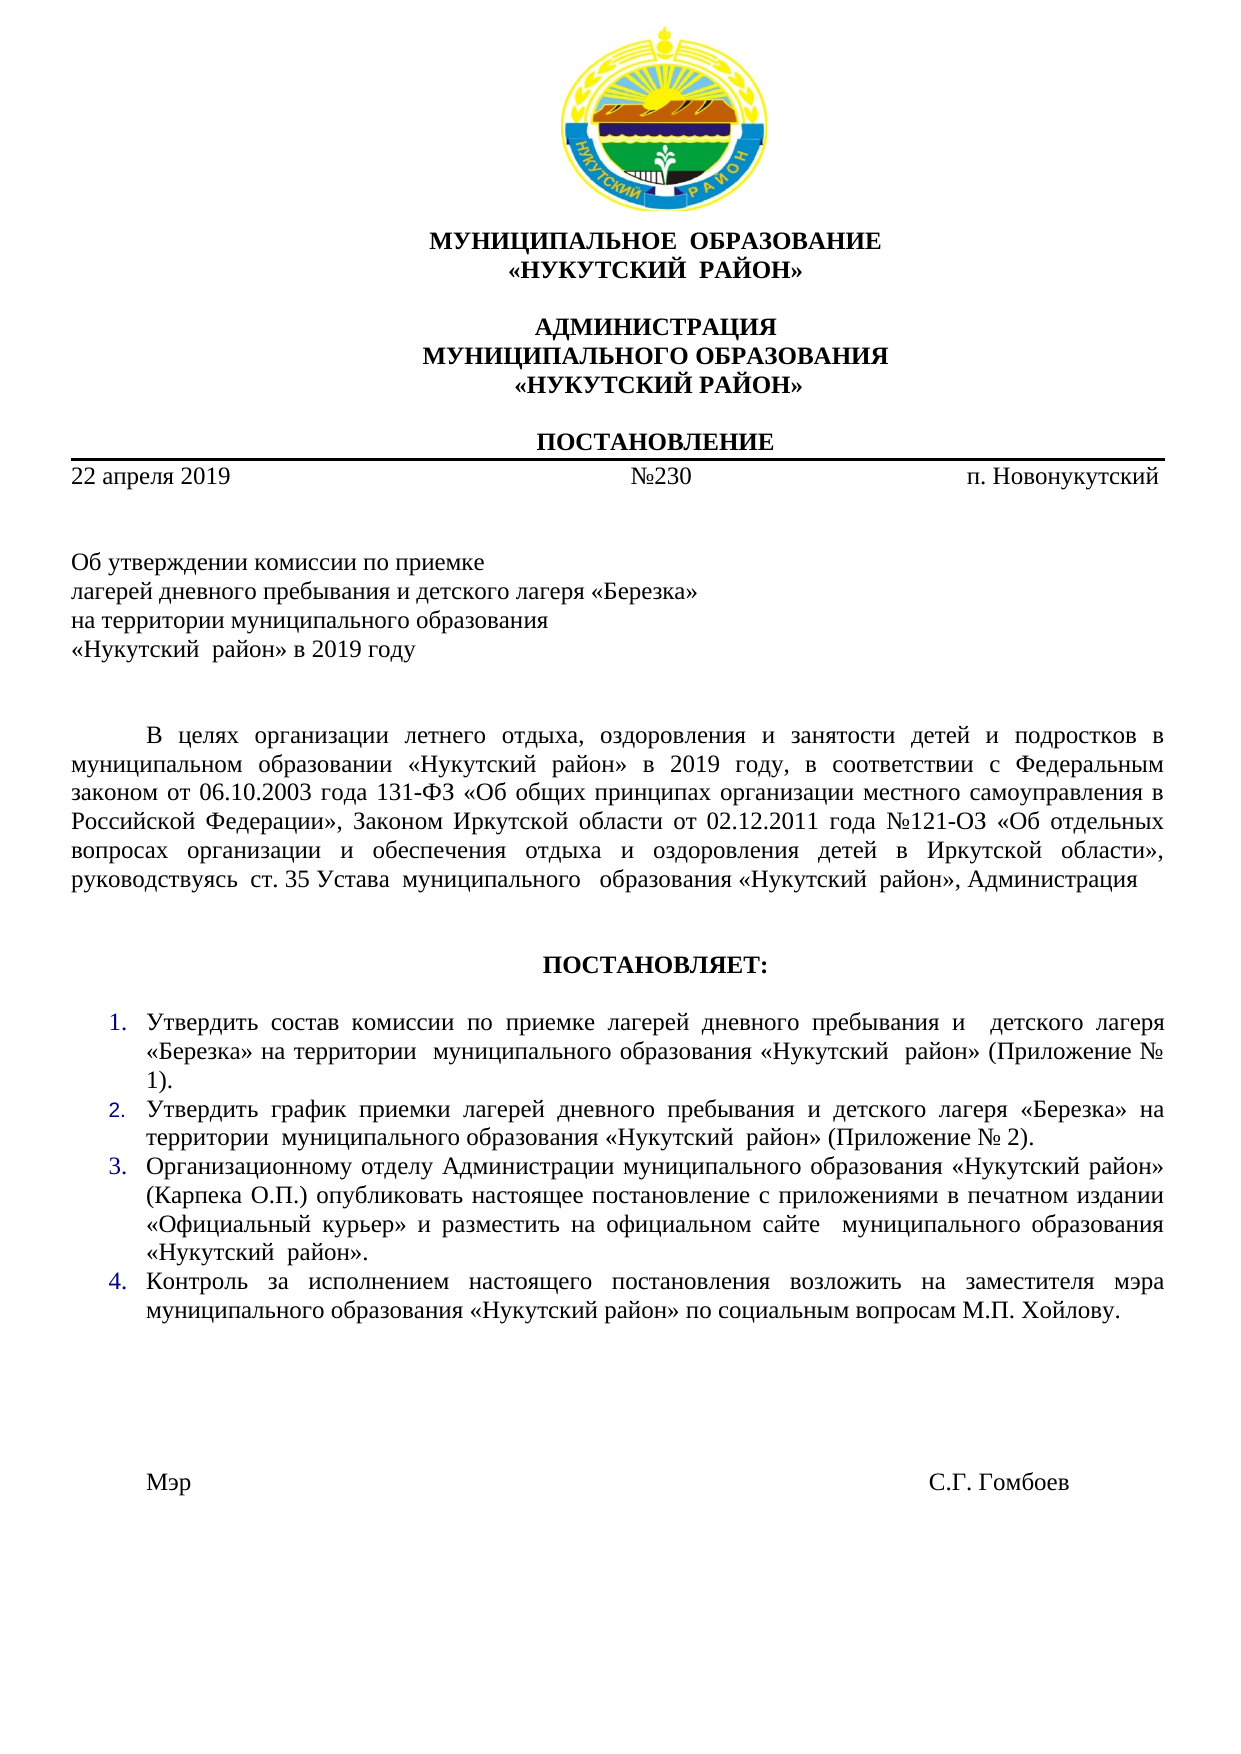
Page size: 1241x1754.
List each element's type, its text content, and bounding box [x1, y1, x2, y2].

text В целях организации летнего отдыха, оздоровления и занятости детей и подростков в муниципальном образовании «Нукутский район» в 2019 году, в соответствии с Федеральным законом от 06.10.2003 года 131-ФЗ «Об общих принципах организации местного самоуправления в Российской Федерации», Законом Иркутской области от 02.12.2011 года №121-ОЗ «Об отдельных вопросах организации и обеспечения отдыха и оздоровления детей в Иркутской области», руководствуясь ст. 35 Устава муниципального образования «Нукутский район», Администрация [71, 720, 1165, 892]
picture [561, 25, 768, 210]
text Об утверждении комиссии по приемке [71, 547, 1165, 576]
list Утвердить состав комиссии по приемке лагерей дневного пребывания и детского лагеря «Березка» на территории муниципального образования «Нукутский район» (Приложение № 1). [108, 1007, 1165, 1094]
text «НУКУТСКИЙ РАЙОН» [71, 255, 1165, 283]
text МУНИЦИПАЛЬНОГО ОБРАЗОВАНИЯ [71, 341, 1165, 370]
text АДМИНИСТРАЦИЯ [71, 312, 1165, 341]
text на территории муниципального образования [71, 605, 1165, 634]
text ПОСТАНОВЛЕНИЕ [71, 427, 1165, 458]
text Мэр С.Г. Гомбоев [71, 1467, 1165, 1496]
text «НУКУТСКИЙ РАЙОН» [71, 370, 1165, 398]
text МУНИЦИПАЛЬНОЕ ОБРАЗОВАНИЕ [71, 226, 1165, 255]
text 22 апреля 2019 №230 п. Новонукутский [71, 461, 1165, 490]
list Организационному отделу Администрации муниципального образования «Нукутский район» (Карпека О.П.) опубликовать настоящее постановление с приложениями в печатном издании «Официальный курьер» и разместить на официальном сайте муниципального образования «Нукутский район». [108, 1151, 1165, 1266]
text лагерей дневного пребывания и детского лагеря «Березка» [71, 576, 1165, 605]
text «Нукутский район» в 2019 году [71, 634, 1165, 662]
text ПОСТАНОВЛЯЕТ: [71, 950, 1165, 979]
list Утвердить график приемки лагерей дневного пребывания и детского лагеря «Березка» на территории муниципального образования «Нукутский район» (Приложение № 2). [108, 1094, 1165, 1151]
list Контроль за исполнением настоящего постановления возложить на заместителя мэра муниципального образования «Нукутский район» по социальным вопросам М.П. Хойлову. [108, 1266, 1165, 1324]
